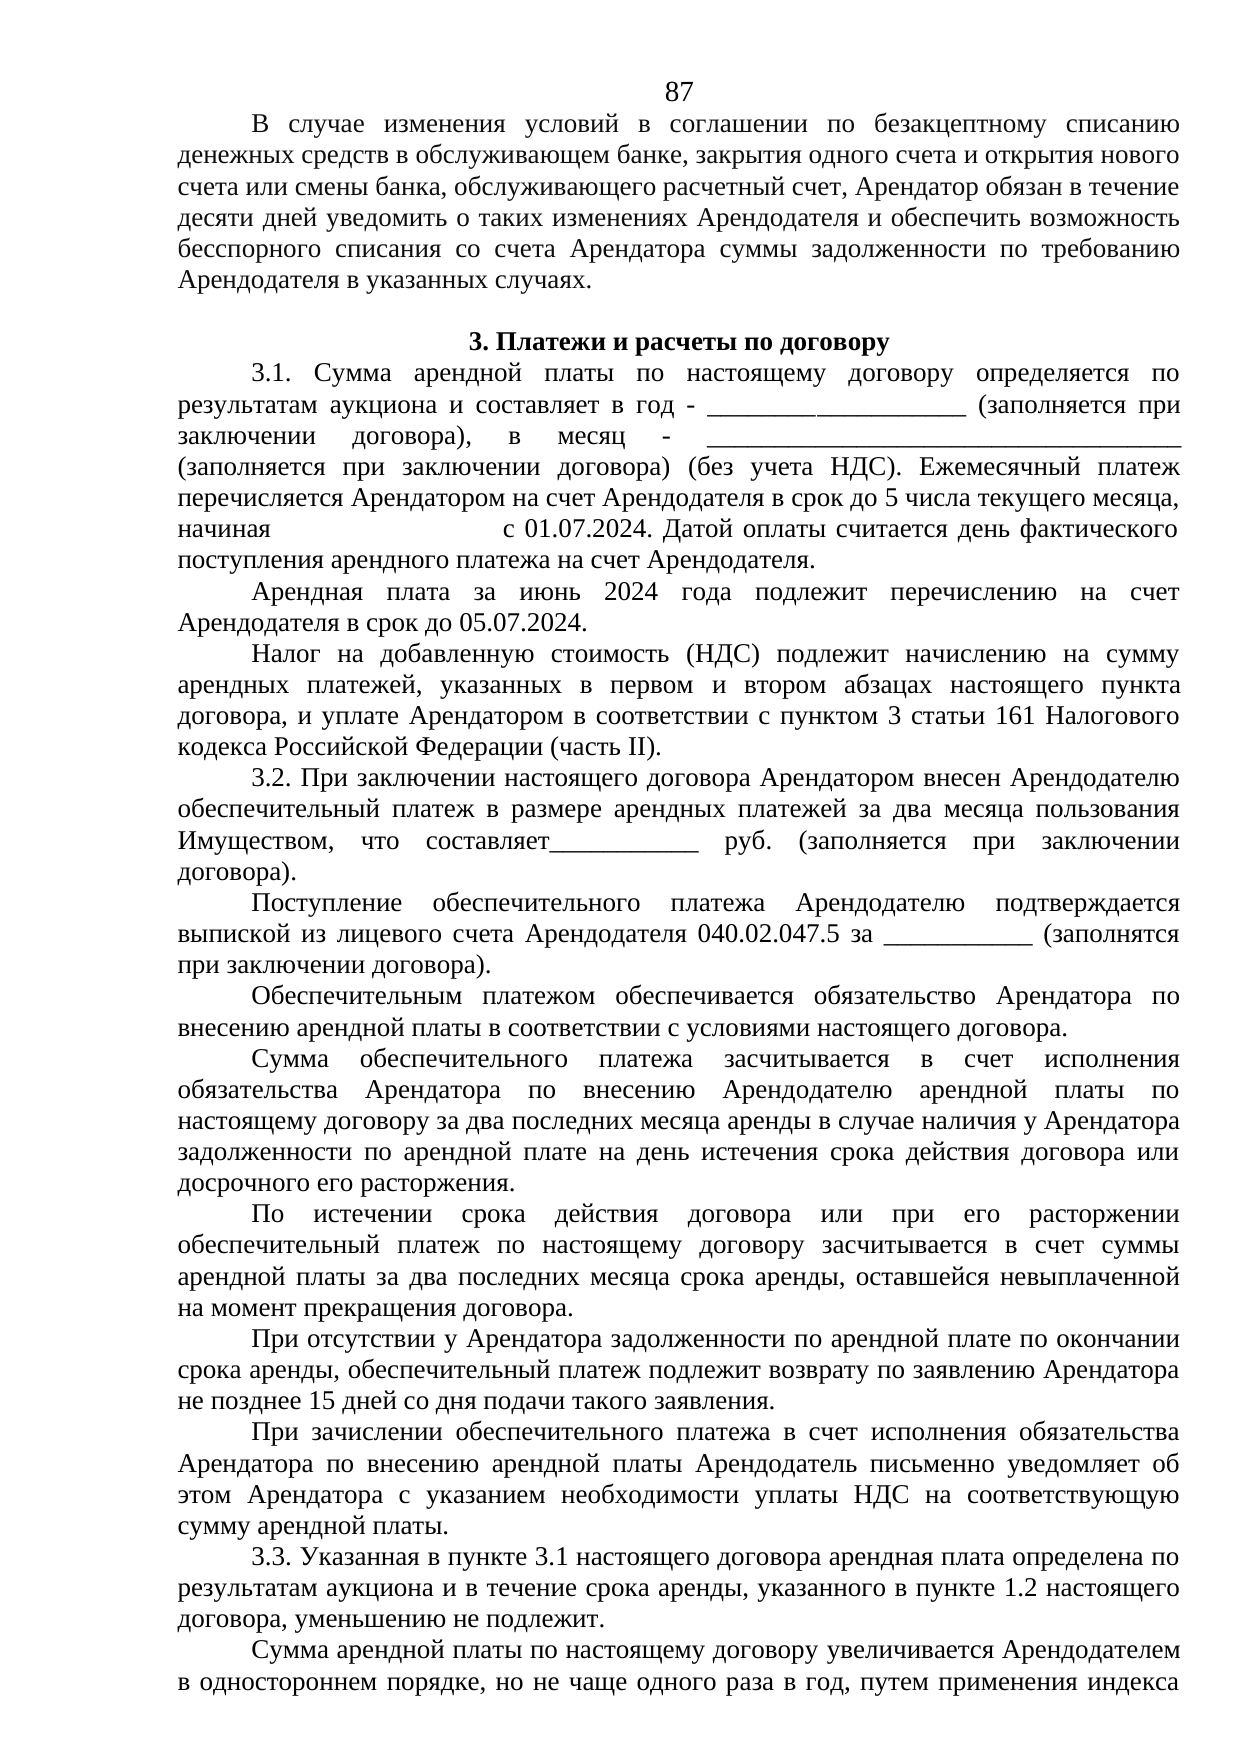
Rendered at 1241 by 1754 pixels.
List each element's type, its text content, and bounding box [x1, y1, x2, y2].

text Обеспечительным платежом обеспечивается обязательство Арендатора по внесению арендной платы в соответствии с условиями настоящего договора. [177, 979, 1181, 1042]
text 3. Платежи и расчеты по договору [177, 325, 1181, 357]
text 3.1. Сумма арендной платы по настоящему договору определяется по результатам аукциона и составляет в год - ___________________ (заполняется при заключении договора), в месяц - ___________________________________ (заполняется при заключении договора) (без учета НДС). Ежемесячный платеж перечисляется Арендатором на счет Арендодателя в срок до 5 числа текущего месяца, начиная с 01.07.2024. Датой оплаты считается день фактического поступления арендного платежа на счет Арендодателя. [177, 357, 1181, 574]
text Сумма обеспечительного платежа засчитывается в счет исполнения обязательства Арендатора по внесению Арендодателю арендной платы по настоящему договору за два последних месяца аренды в случае наличия у Арендатора задолженности по арендной плате на день истечения срока действия договора или досрочного его расторжения. [177, 1042, 1181, 1197]
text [177, 1633, 1181, 1696]
text В случае изменения условий в соглашении по безакцептному списанию денежных средств в обслуживающем банке, закрытия одного счета и открытия нового счета или смены банка, обслуживающего расчетный счет, Арендатор обязан в течение десяти дней уведомить о таких изменениях Арендодателя и обеспечить возможность бесспорного списания со счета Арендатора суммы задолженности по требованию Арендодателя в указанных случаях. [177, 107, 1181, 294]
text 3.3. Указанная в пункте 3.1 настоящего договора арендная плата определена по результатам аукциона и в течение срока аренды, указанного в пункте 1.2 настоящего договора, уменьшению не подлежит. [177, 1540, 1181, 1633]
text При зачислении обеспечительного платежа в счет исполнения обязательства Арендатора по внесению арендной платы Арендодатель письменно уведомляет об этом Арендатора с указанием необходимости уплаты НДС на соответствующую сумму арендной платы. [177, 1416, 1181, 1540]
text При отсутствии у Арендатора задолженности по арендной плате по окончании срока аренды, обеспечительный платеж подлежит возврату по заявлению Арендатора не позднее 15 дней со дня подачи такого заявления. [177, 1322, 1181, 1416]
text Арендная плата за июнь 2024 года подлежит перечислению на счет Арендодателя в срок до 05.07.2024. [177, 574, 1181, 637]
text 3.2. При заключении настоящего договора Арендатором внесен Арендодателю обеспечительный платеж в размере арендных платежей за два месяца пользования Имуществом, что составляет___________ руб. (заполняется при заключении договора). [177, 761, 1181, 886]
text Налог на добавленную стоимость (НДС) подлежит начислению на сумму арендных платежей, указанных в первом и втором абзацах настоящего пункта договора, и уплате Арендатором в соответствии с пунктом 3 статьи 161 Налогового кодекса Российской Федерации (часть II). [177, 637, 1181, 761]
text По истечении срока действия договора или при его расторжении обеспечительный платеж по настоящему договору засчитывается в счет суммы арендной платы за два последних месяца срока аренды, оставшейся невыплаченной на момент прекращения договора. [177, 1197, 1181, 1322]
text Поступление обеспечительного платежа Арендодателю подтверждается выпиской из лицевого счета Арендодателя 040.02.047.5 за ___________ (заполнятся при заключении договора). [177, 886, 1181, 979]
